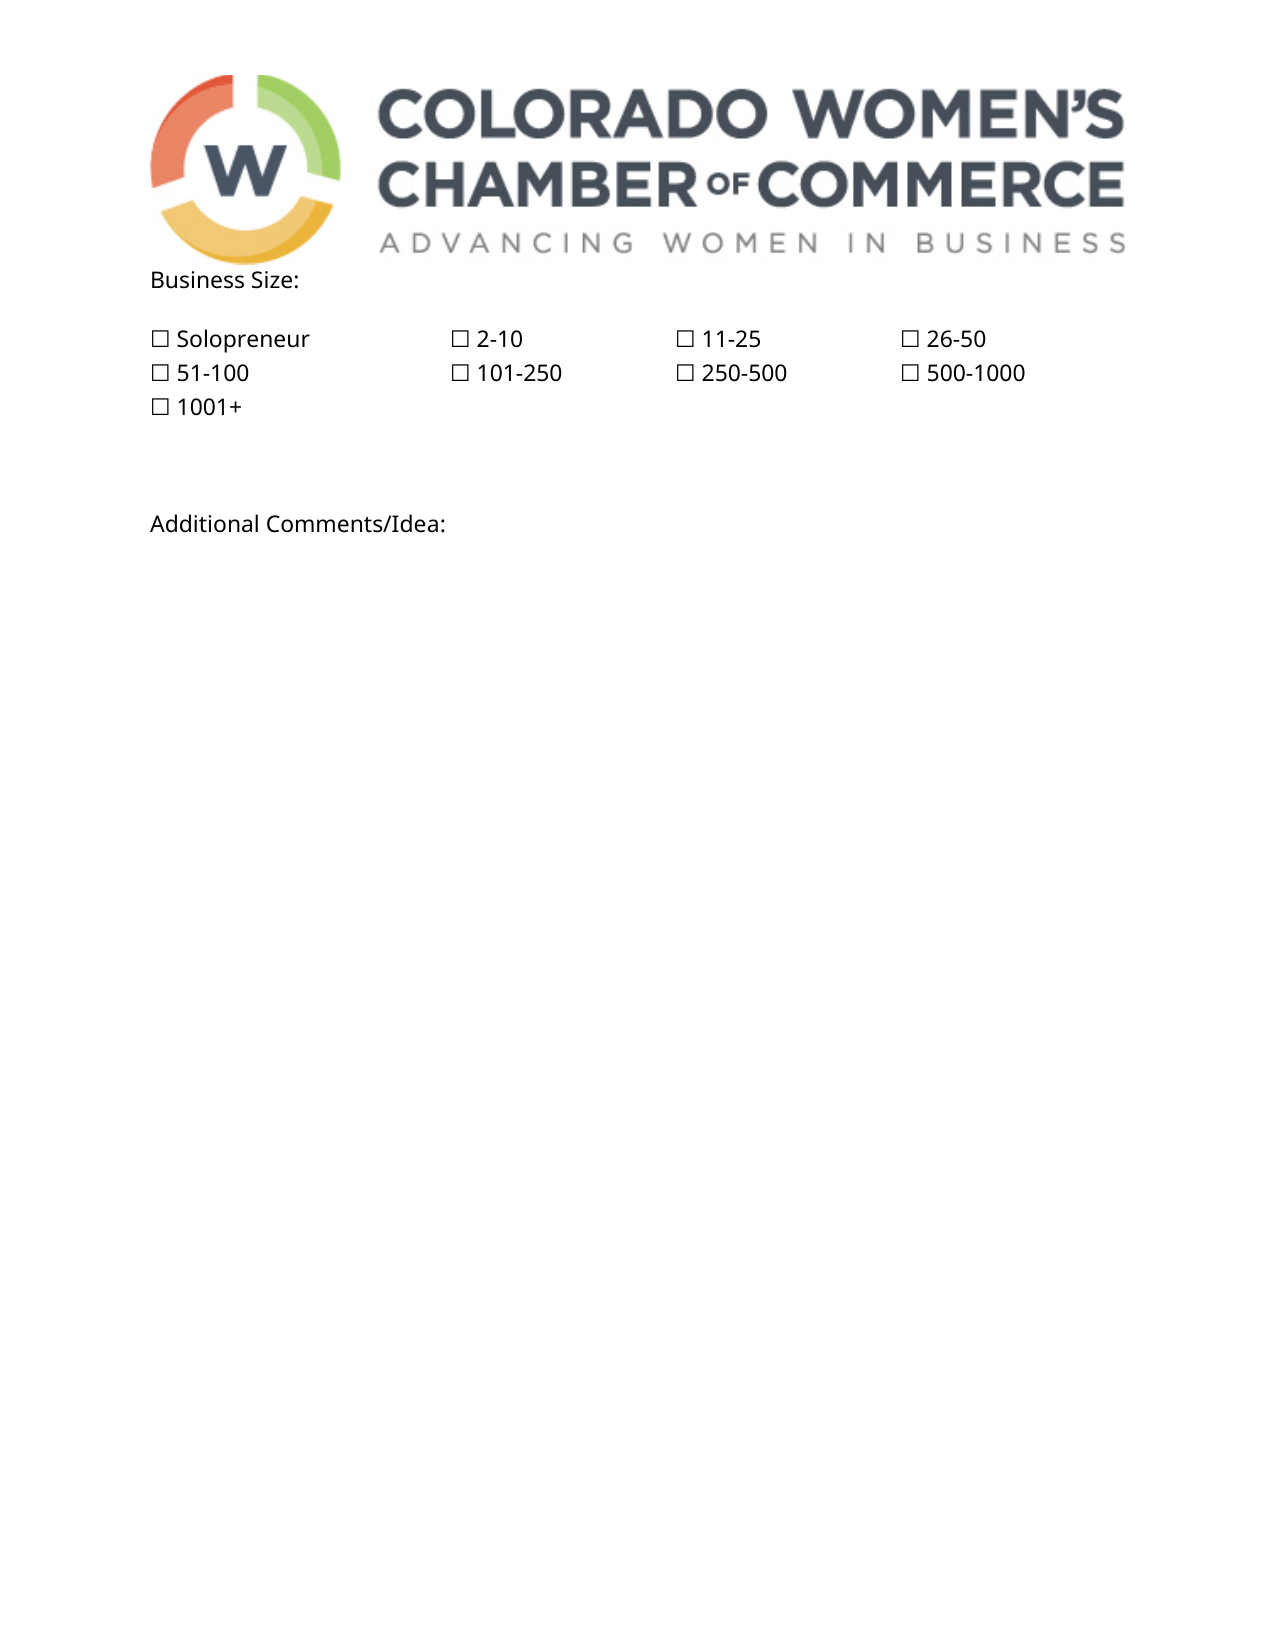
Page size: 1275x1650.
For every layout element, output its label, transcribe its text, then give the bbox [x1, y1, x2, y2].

text Business Size: [150, 264, 1200, 295]
text ☐ 51-100 ☐ 101-250 ☐ 250-500 ☐ 500-1000 [150, 357, 1200, 388]
picture [150, 75, 1125, 265]
text ☐ 1001+ [150, 390, 1200, 422]
text Additional Comments/Idea: [150, 508, 1200, 539]
text ☐ Solopreneur ☐ 2-10 ☐ 11-25 ☐ 26-50 [150, 323, 1200, 354]
